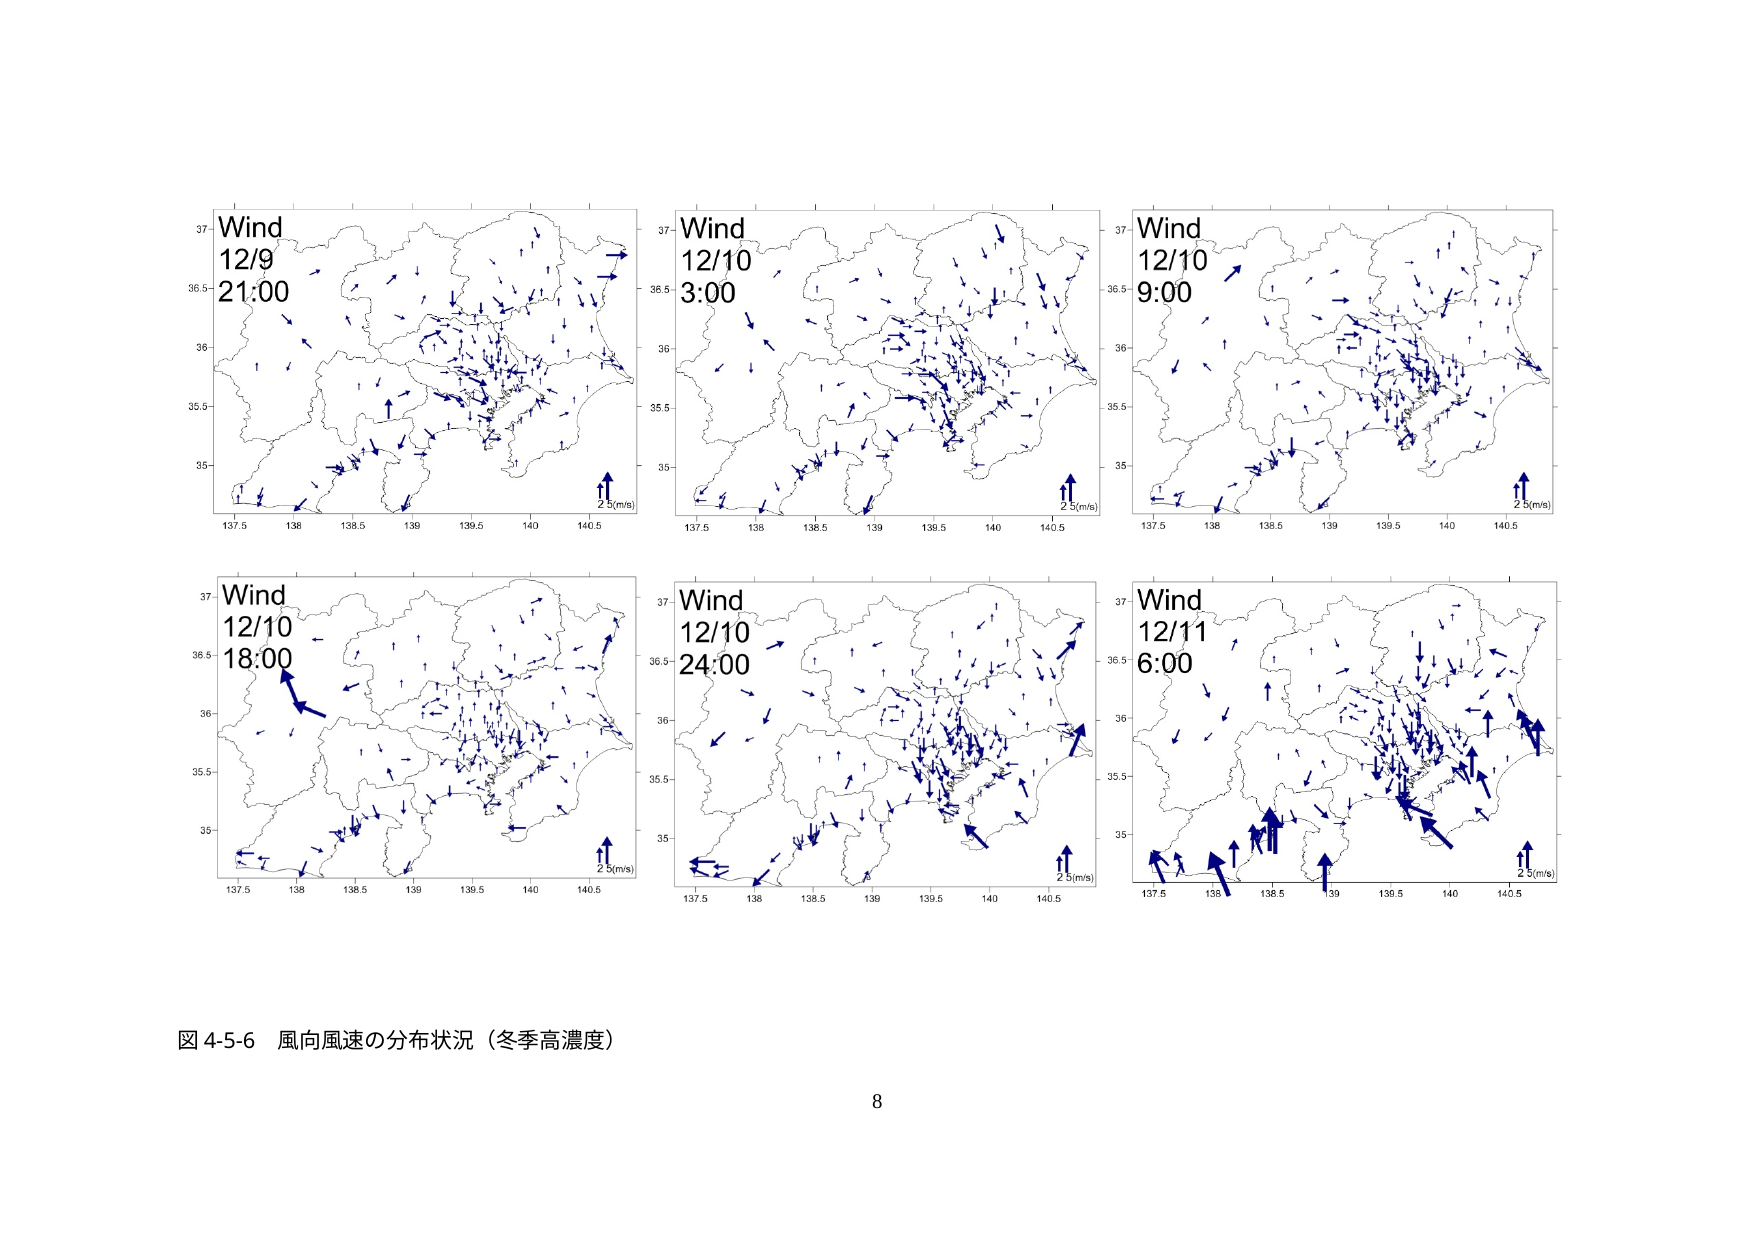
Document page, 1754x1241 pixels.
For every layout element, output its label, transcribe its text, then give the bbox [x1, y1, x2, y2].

picture [1107, 576, 1562, 905]
picture [192, 572, 641, 895]
picture [1107, 205, 1558, 531]
picture [188, 203, 642, 531]
picture [650, 204, 1105, 533]
picture [649, 576, 1101, 904]
text 図4-5-6 風向風速の分布状況（冬季高濃度） [177, 1021, 1577, 1056]
